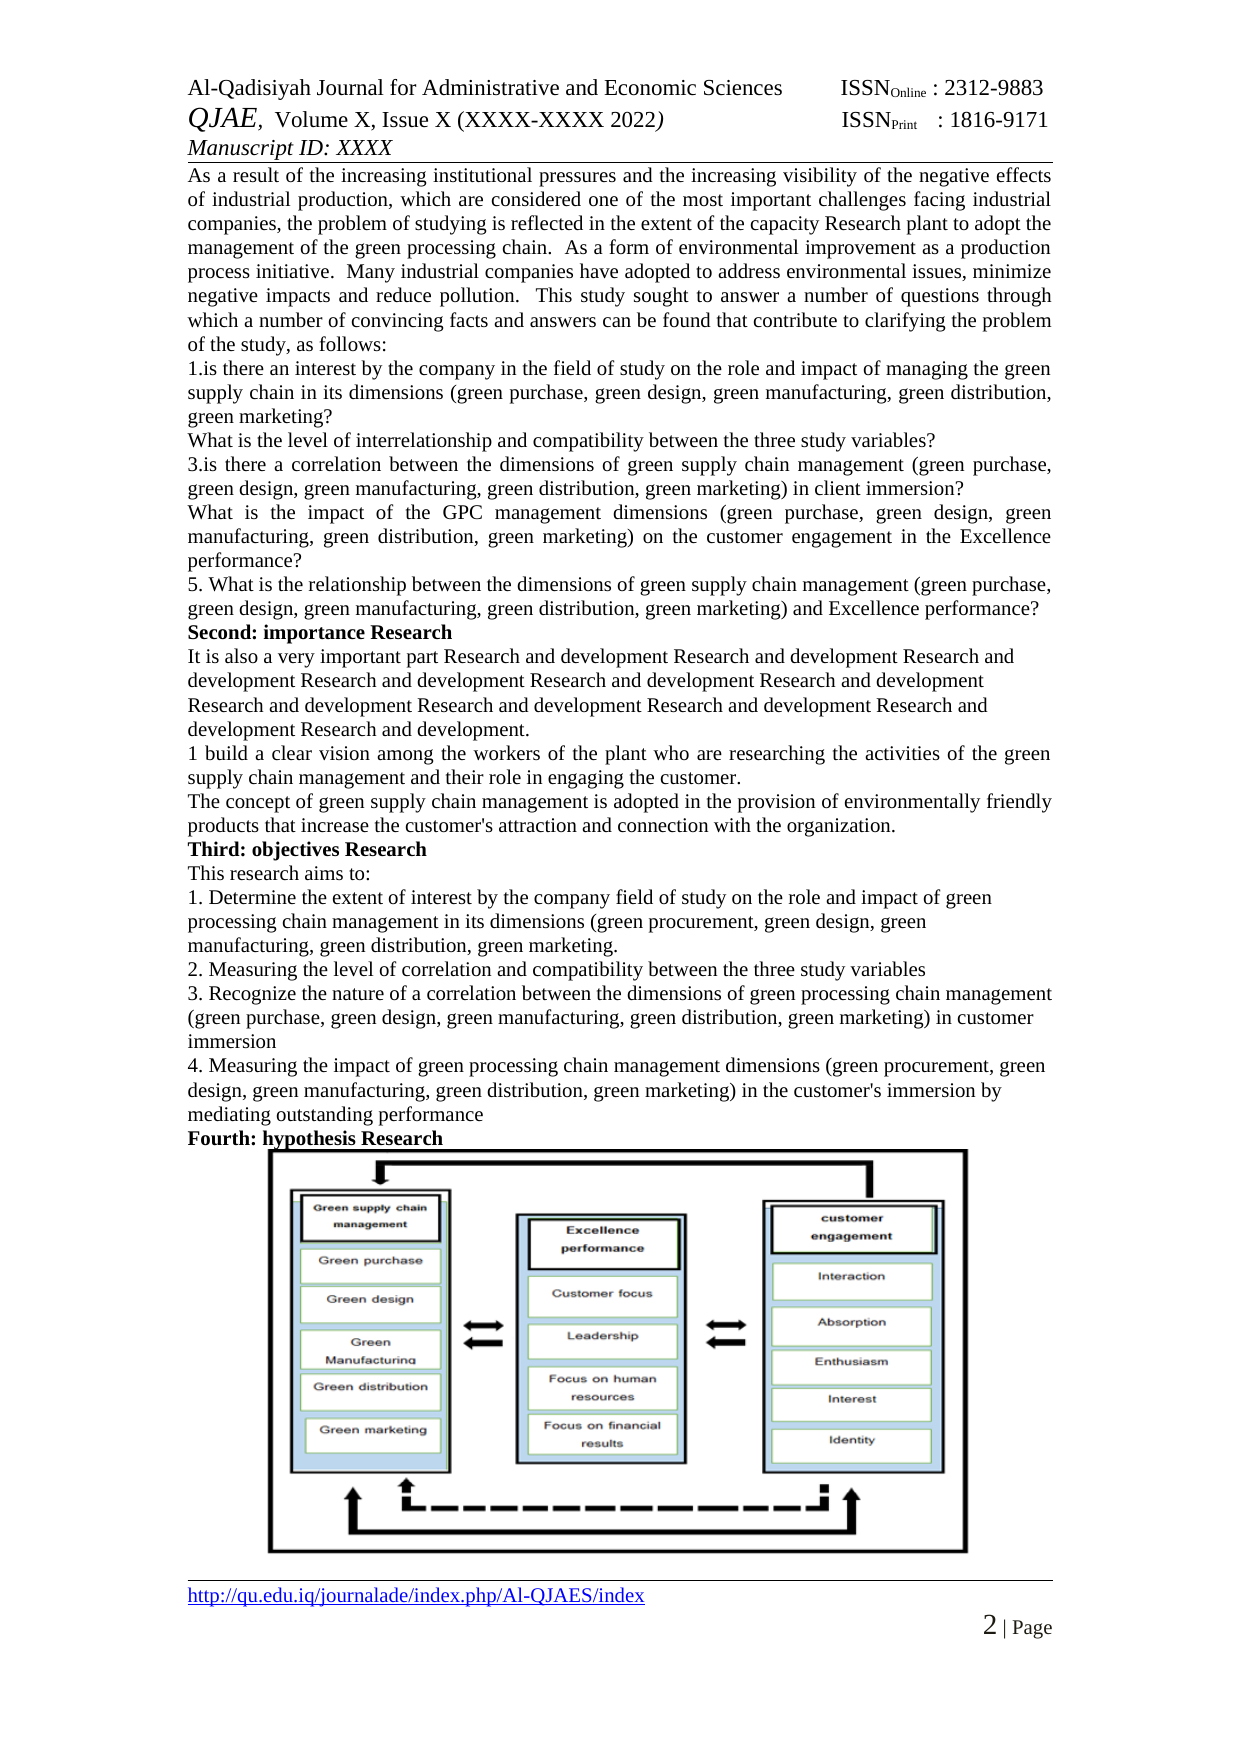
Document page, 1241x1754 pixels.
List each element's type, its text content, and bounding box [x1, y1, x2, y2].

text 5. What is the relationship between the dimensions of green supply chain management (green purchase, green design, green manufacturing, green distribution, green marketing) and Excellence performance? [187, 572, 1053, 620]
text It is also a very important part Research and development Research and development Research and development Research and development Research and development Research and development Research and development Research and development Research and development Research and development Research and development. [187, 644, 1053, 741]
text 4. Measuring the impact of green processing chain management dimensions (green procurement, green design, green manufacturing, green distribution, green marketing) in the customer's immersion by mediating outstanding performance [187, 1053, 1053, 1126]
text 3.is there a correlation between the dimensions of green supply chain management (green purchase, green design, green manufacturing, green distribution, green marketing) in client immersion? [187, 452, 1053, 500]
text What is the impact of the GPC management dimensions (green purchase, green design, green manufacturing, green distribution, green marketing) on the customer engagement in the Excellence performance? [187, 500, 1053, 572]
picture [267, 1149, 974, 1559]
text Fourth: hypothesis Research [187, 1126, 1053, 1150]
text As a result of the increasing institutional pressures and the increasing visibility of the negative effects of industrial production, which are considered one of the most important challenges facing industrial companies, the problem of studying is reflected in the extent of the capacity Research plant to adopt the management of the green processing chain. As a form of environmental improvement as a production process initiative. Many industrial companies have adopted to address environmental issues, minimize negative impacts and reduce pollution. This study sought to answer a number of questions through which a number of convincing facts and answers can be found that contribute to clarifying the problem of the study, as follows: [187, 163, 1053, 356]
text 3. Recognize the nature of a correlation between the dimensions of green processing chain management (green purchase, green design, green manufacturing, green distribution, green marketing) in customer immersion [187, 981, 1053, 1053]
text 1 build a clear vision among the workers of the plant who are researching the activities of the green supply chain management and their role in engaging the customer. [187, 741, 1053, 789]
text This research aims to: [187, 861, 1053, 885]
text The concept of green supply chain management is adopted in the provision of environmentally friendly products that increase the customer's attraction and connection with the organization. [187, 789, 1053, 837]
text Second: importance Research [187, 620, 1053, 644]
text 2. Measuring the level of correlation and compatibility between the three study variables [187, 957, 1053, 981]
text 1.is there an interest by the company in the field of study on the role and impact of managing the green supply chain in its dimensions (green purchase, green design, green manufacturing, green distribution, green marketing? [187, 356, 1053, 428]
text Third: objectives Research [187, 837, 1053, 861]
text 1. Determine the extent of interest by the company field of study on the role and impact of green processing chain management in its dimensions (green procurement, green design, green manufacturing, green distribution, green marketing. [187, 885, 1053, 957]
text What is the level of interrelationship and compatibility between the three study variables? [187, 428, 1053, 452]
